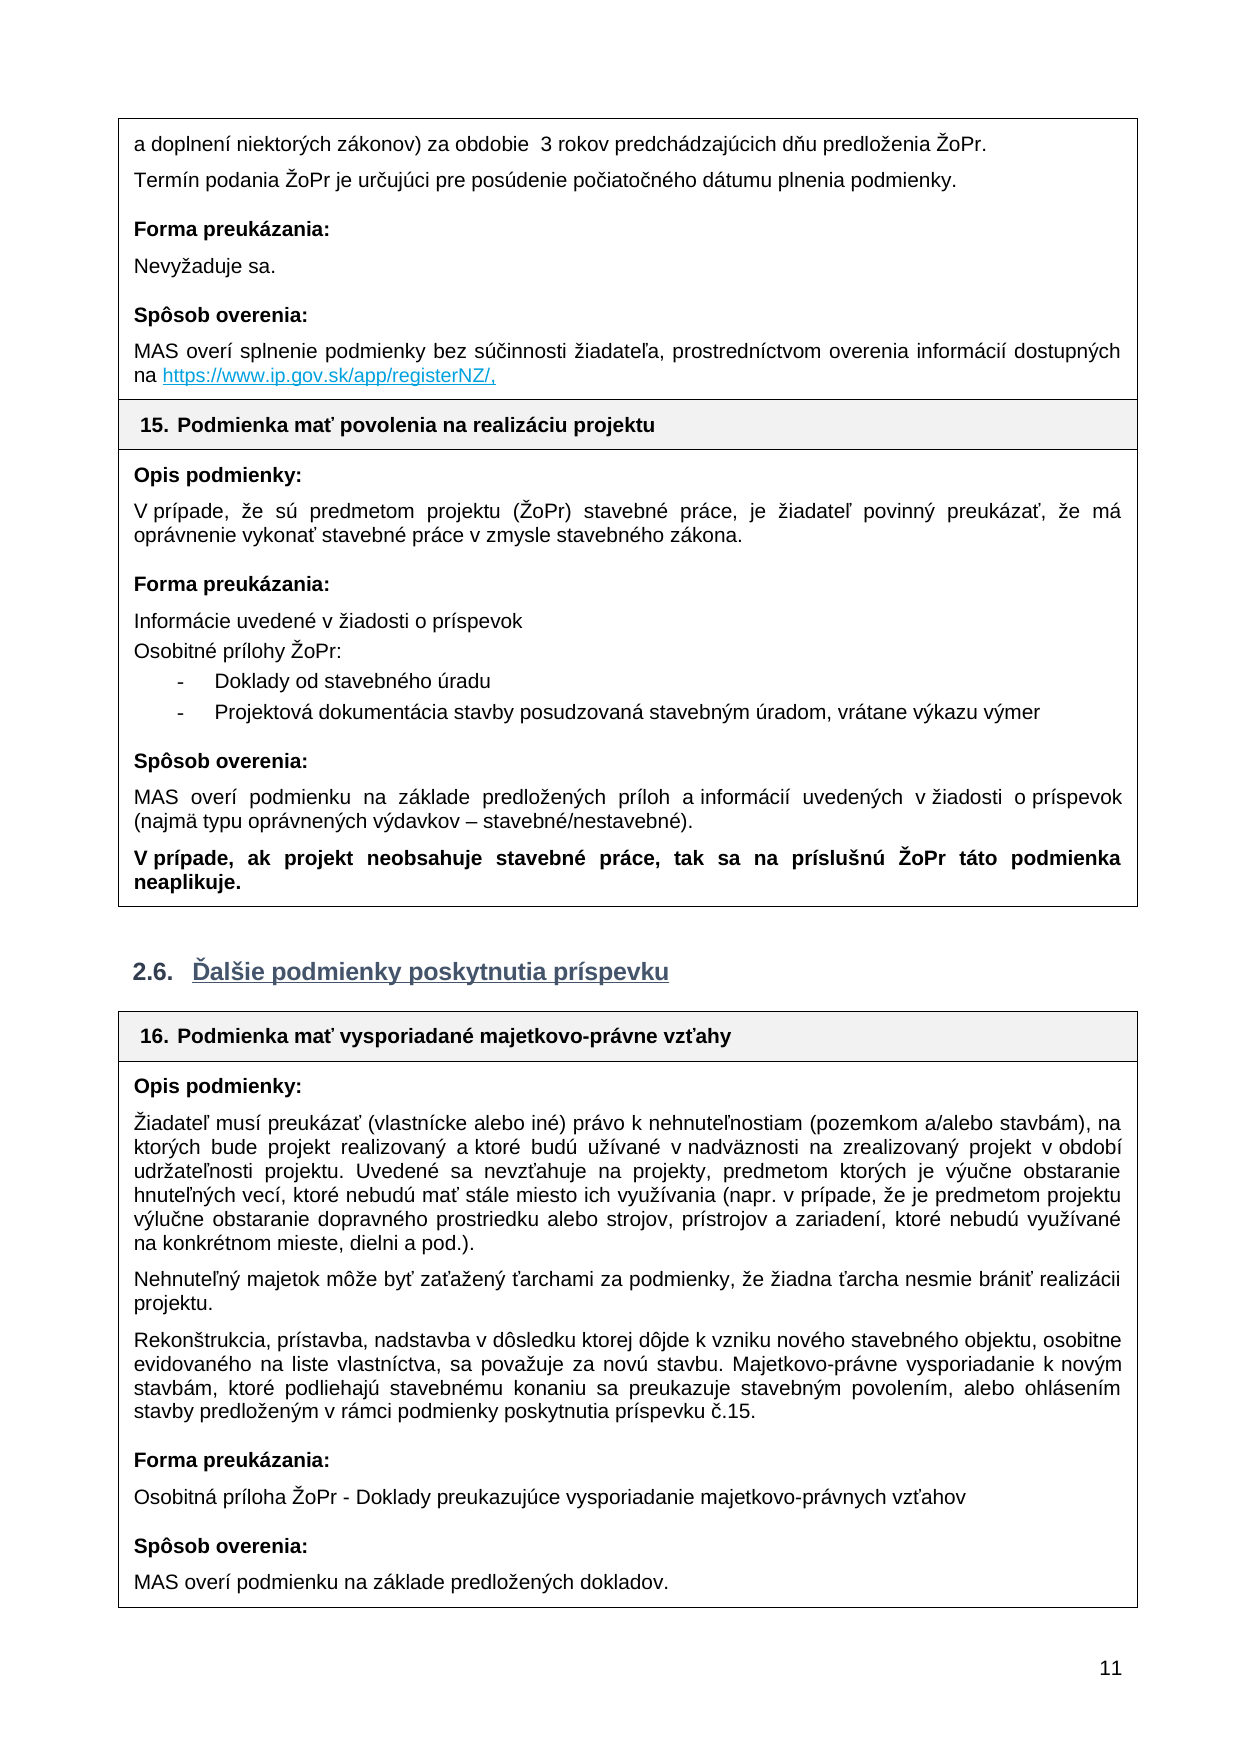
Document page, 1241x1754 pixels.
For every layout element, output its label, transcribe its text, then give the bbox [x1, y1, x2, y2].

table_cell Opis podmienky: V prípade, že sú predmetom projektu (ŽoPr) stavebné práce, je žiadateľ povinný preukázať, že má oprávnenie vykonať stavebné práce v zmysle stavebného zákona. Forma preukázania: Informácie uvedené v žiadosti o príspevok Osobitné prílohy ŽoPr: Doklady od stavebného úradu Projektová dokumentácia stavby posudzovaná stavebným úradom, vrátane výkazu výmer Spôsob overenia: MAS overí podmienku na základe predložených príloh a informácií uvedených v žiadosti o príspevok (najmä typu oprávnených výdavkov – stavebné/nestavebné). V prípade, ak projekt neobsahuje stavebné práce, tak sa na príslušnú ŽoPr táto podmienka neaplikuje. [119, 450, 1137, 906]
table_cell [119, 119, 1137, 399]
subtitle Ďalšie podmienky poskytnutia príspevku [132, 957, 1122, 986]
table_cell Opis podmienky: Žiadateľ musí preukázať (vlastnícke alebo iné) právo k nehnuteľnostiam (pozemkom a/alebo stavbám), na ktorých bude projekt realizovaný a ktoré budú užívané v nadväznosti na zrealizovaný projekt v období udržateľnosti projektu. Uvedené sa nevzťahuje na projekty, predmetom ktorých je výučne obstaranie hnuteľných vecí, ktoré nebudú mať stále miesto ich využívania (napr. v prípade, že je predmetom projektu výlučne obstaranie dopravného prostriedku alebo strojov, prístrojov a zariadení, ktoré nebudú využívané na konkrétnom mieste, dielni a pod.). Nehnuteľný majetok môže byť zaťažený ťarchami za podmienky, že žiadna ťarcha nesmie brániť realizácii projektu. Rekonštrukcia, prístavba, nadstavba v dôsledku ktorej dôjde k vzniku nového stavebného objektu, osobitne evidovaného na liste vlastníctva, sa považuje za novú stavbu. Majetkovo-právne vysporiadanie k novým stavbám, ktoré podliehajú stavebnému konaniu sa preukazuje stavebným povolením, alebo ohlásením stavby predloženým v rámci podmienky poskytnutia príspevku č.15. Forma preukázania: Osobitná príloha ŽoPr - Doklady preukazujúce vysporiadanie majetkovo-právnych vzťahov Spôsob overenia: MAS overí podmienku na základe predložených dokladov. [119, 1062, 1137, 1607]
table_cell Podmienka mať povolenia na realizáciu projektu [119, 400, 1137, 449]
table_header Podmienka mať vysporiadané majetkovo-právne vzťahy [119, 1012, 1137, 1061]
